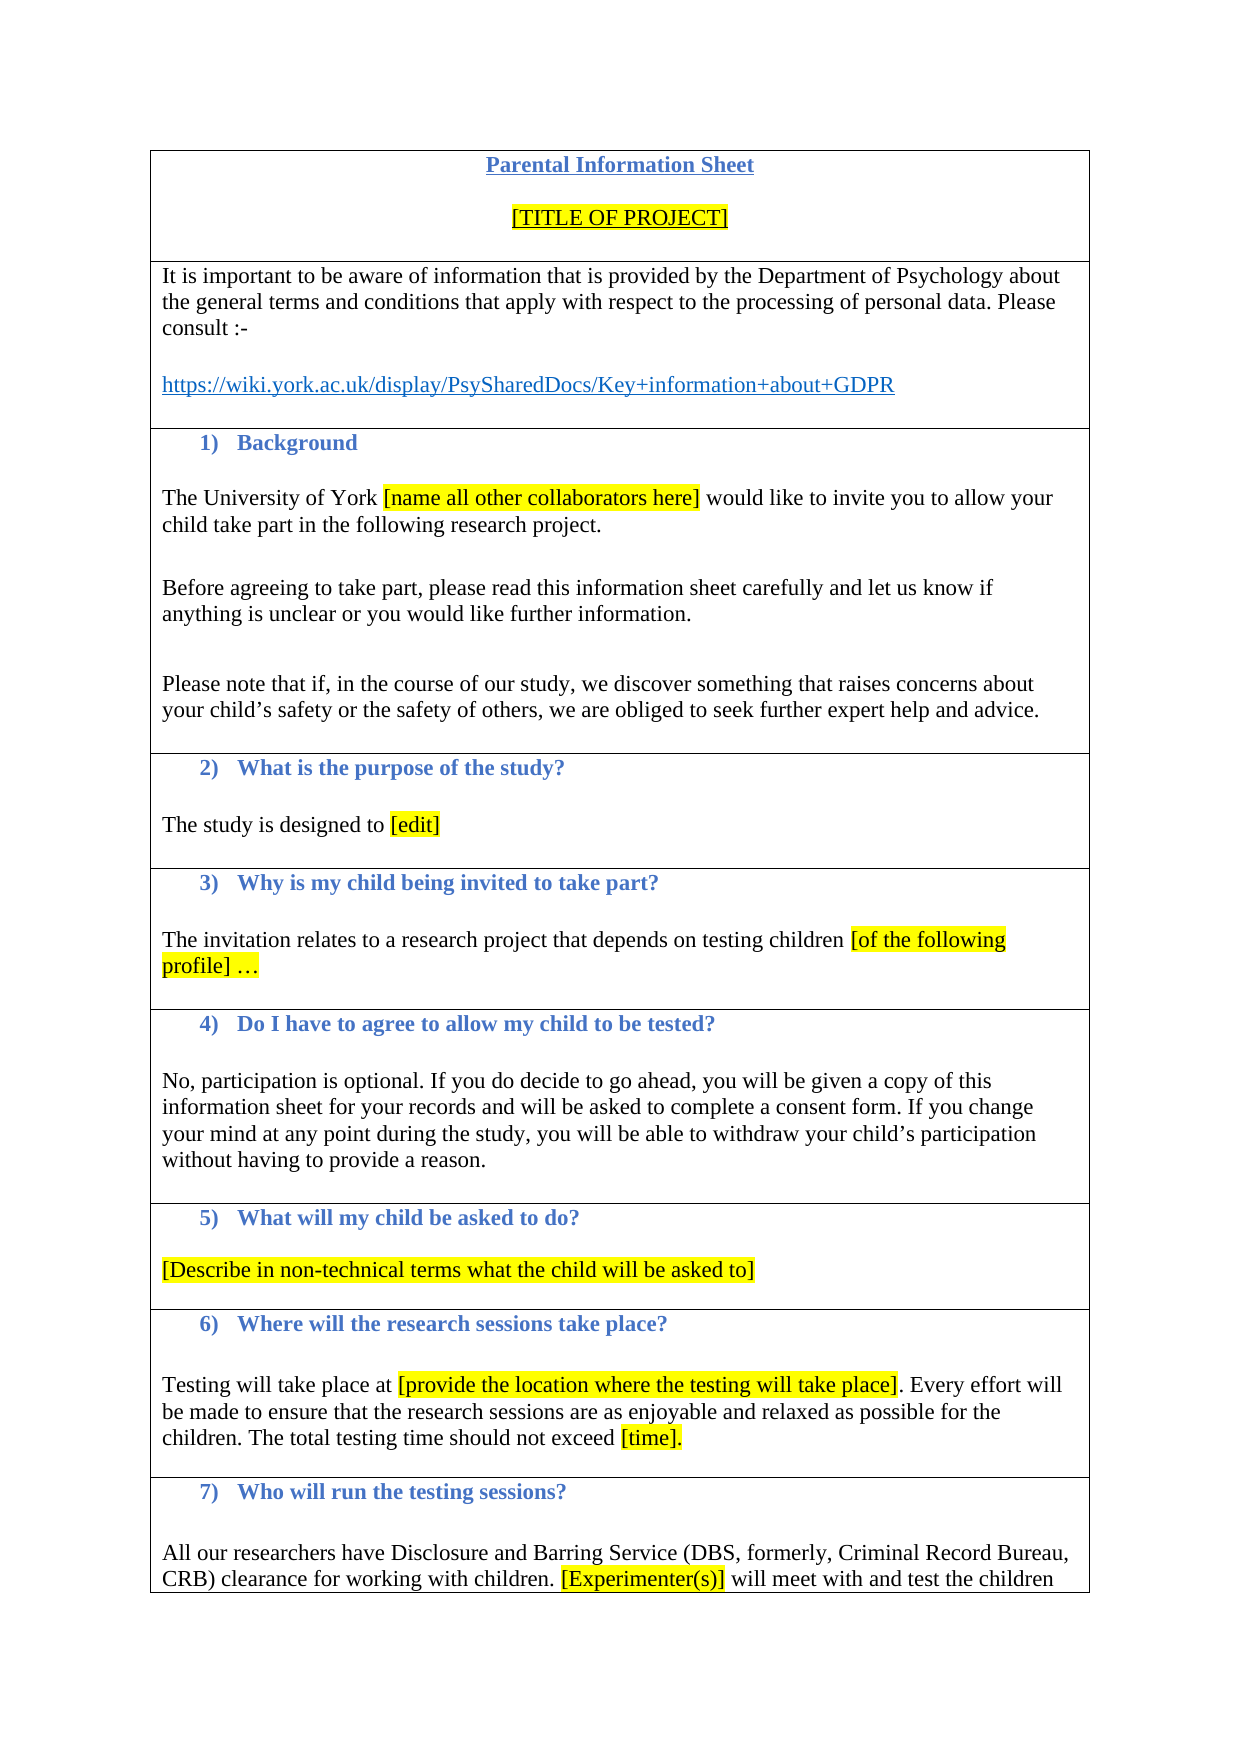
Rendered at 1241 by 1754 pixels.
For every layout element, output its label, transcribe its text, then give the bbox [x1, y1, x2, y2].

table_cell What is the purpose of the study? The study is designed to [edit] [151, 754, 1089, 868]
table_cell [151, 1478, 1089, 1592]
table_cell Why is my child being invited to take part? The invitation relates to a research project that depends on testing children [of the following profile] … [151, 869, 1089, 1009]
table_cell It is important to be aware of information that is provided by the Department of Psychology about the general terms and conditions that apply with respect to the processing of personal data. Please consult :- https://wiki.york.ac.uk/display/PsySharedDocs/Key+information+about+GDPR [151, 262, 1089, 428]
table_cell What will my child be asked to do? [Describe in non-technical terms what the child will be asked to] [151, 1204, 1089, 1309]
table_cell Where will the research sessions take place? Testing will take place at [provide the location where the testing will take place]. Every effort will be made to ensure that the research sessions are as enjoyable and relaxed as possible for the children. The total testing time should not exceed [time]. [151, 1310, 1089, 1477]
table_cell Do I have to agree to allow my child to be tested? No, participation is optional. If you do decide to go ahead, you will be given a copy of this information sheet for your records and will be asked to complete a consent form. If you change your mind at any point during the study, you will be able to withdraw your child’s participation without having to provide a reason. [151, 1010, 1089, 1203]
table_cell Background The University of York [name all other collaborators here] would like to invite you to allow your child take part in the following research project. Before agreeing to take part, please read this information sheet carefully and let us know if anything is unclear or you would like further information. Please note that if, in the course of our study, we discover something that raises concerns about your child’s safety or the safety of others, we are obliged to seek further expert help and advice. [151, 429, 1089, 753]
table_header Parental Information Sheet [TITLE OF PROJECT] [151, 151, 1089, 261]
